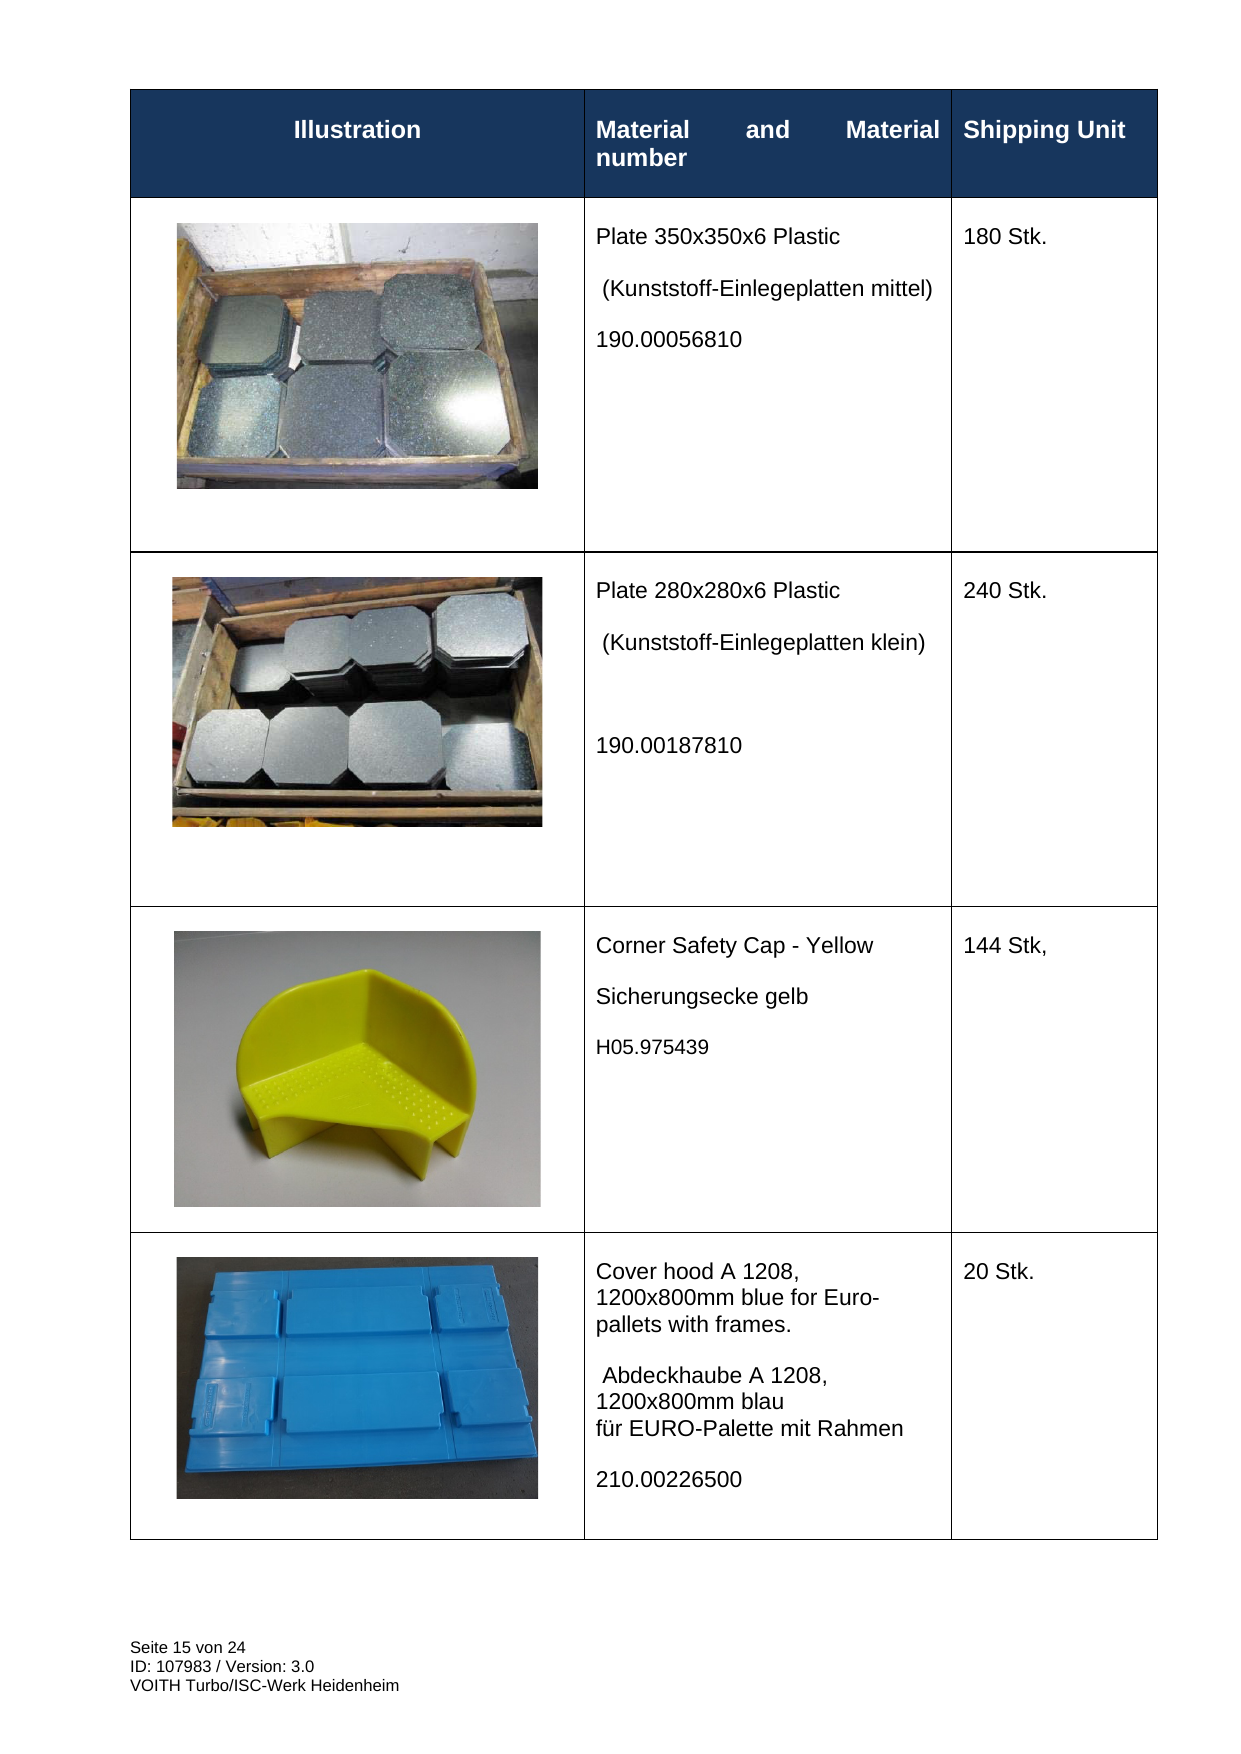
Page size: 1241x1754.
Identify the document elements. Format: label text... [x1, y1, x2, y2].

table_header Illustration [131, 90, 584, 197]
table_cell [131, 907, 584, 1232]
picture [176, 1257, 539, 1499]
table_cell [131, 198, 584, 551]
table_cell [131, 1233, 584, 1539]
table_cell 180 Stk. [952, 198, 1157, 551]
table_cell 20 Stk. [952, 1233, 1157, 1539]
table_cell Plate 280x280x6 Plastic (Kunststoff-Einlegeplatten klein) 190.00187810 [585, 553, 951, 906]
table_header Material and Material number [585, 90, 951, 197]
picture [174, 931, 541, 1207]
table_cell 144 Stk, [952, 907, 1157, 1232]
table_cell Corner Safety Cap - Yellow Sicherungsecke gelb H05.975439 [585, 907, 951, 1232]
table_cell 240 Stk. [952, 553, 1157, 906]
table_header Shipping Unit [952, 90, 1157, 197]
table_cell Cover hood A 1208, 1200x800mm blue for Euro-pallets with frames. Abdeckhaube A 1208, 1200x800mm blau für EURO-Palette mit Rahmen 210.00226500 [585, 1233, 951, 1539]
table_cell Plate 350x350x6 Plastic (Kunststoff-Einlegeplatten mittel) 190.00056810 [585, 198, 951, 551]
table_cell [131, 553, 584, 906]
